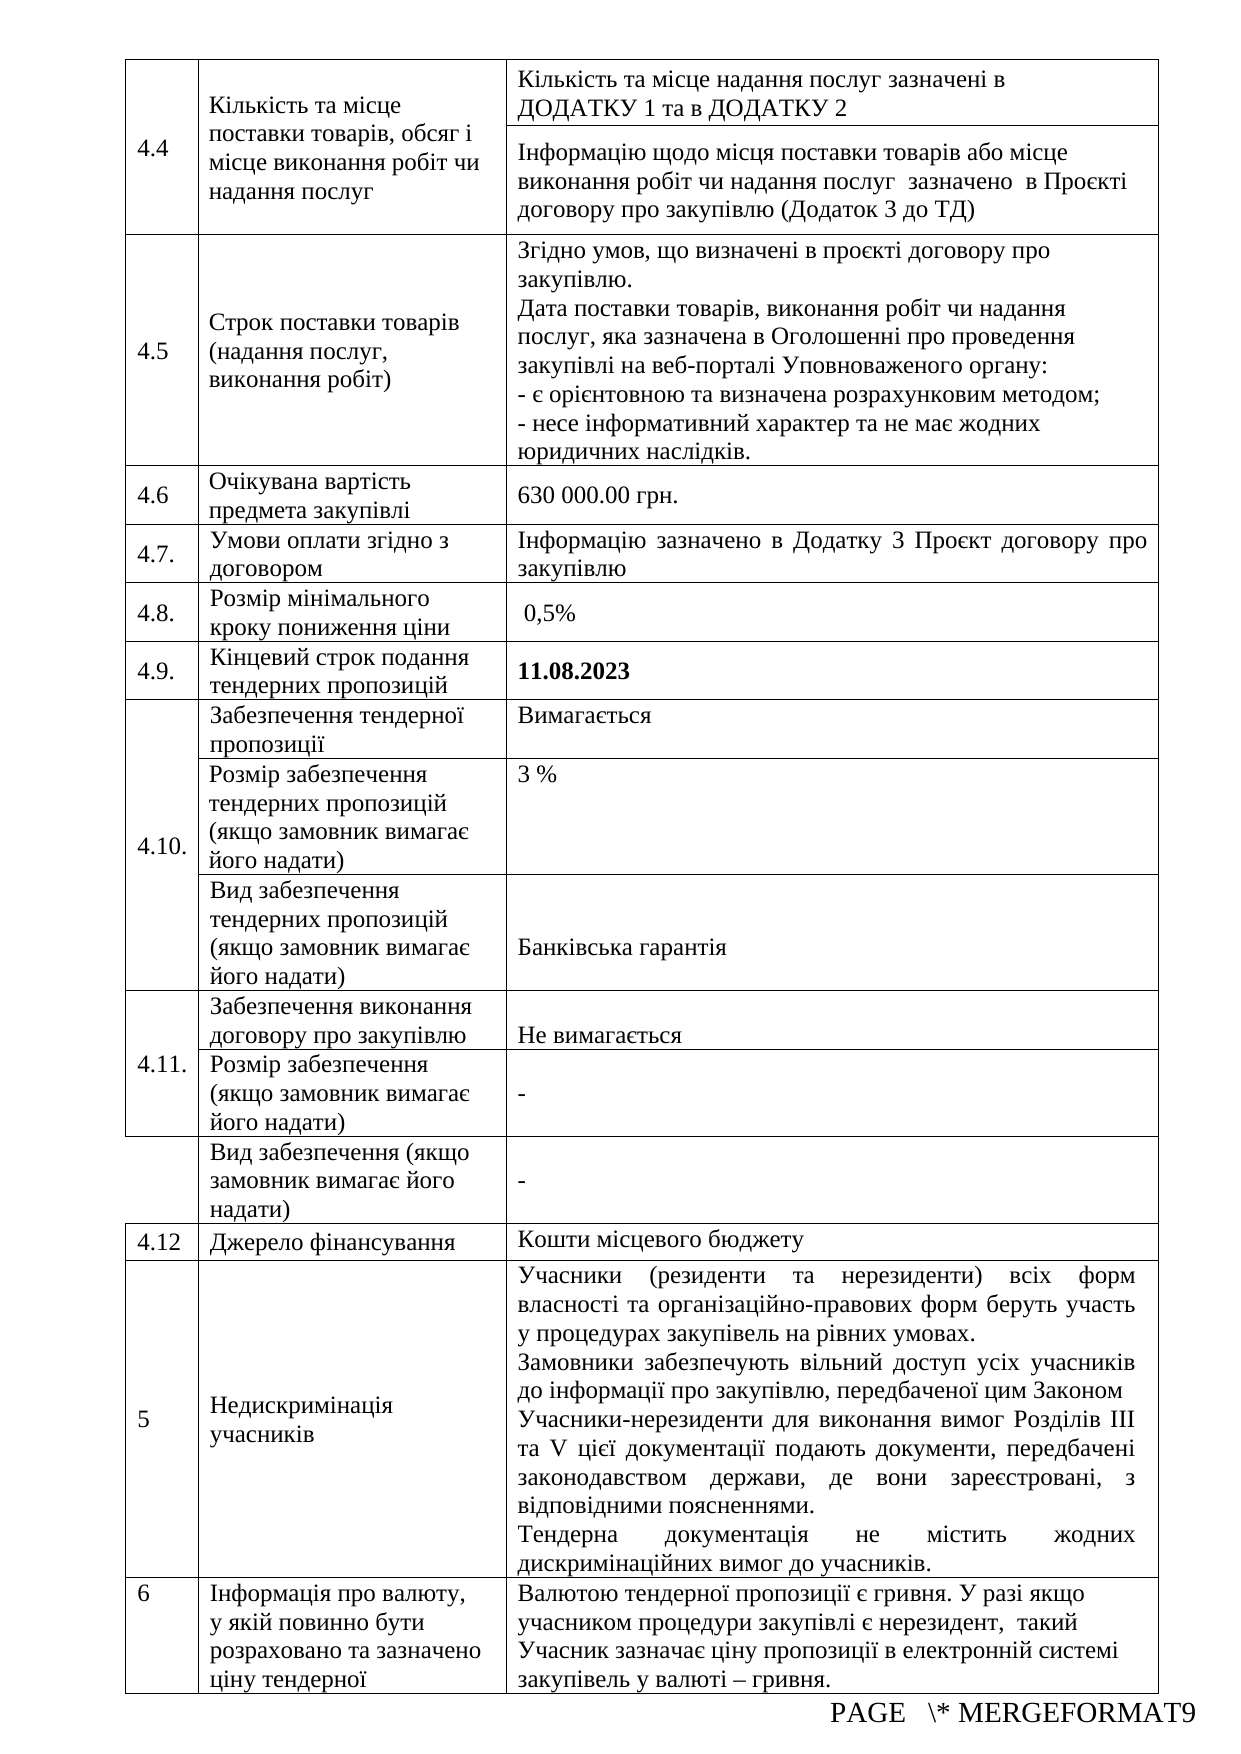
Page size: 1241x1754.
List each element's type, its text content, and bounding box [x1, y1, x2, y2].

table_cell 4.6 [126, 466, 198, 524]
table_cell Кошти місцевого бюджету [507, 1224, 1158, 1259]
table_cell Розмір забезпечення (якщо замовник вимагає його надати) [199, 1050, 506, 1136]
table_cell Вимагається [507, 700, 1158, 758]
table_cell Забезпечення виконання договору про закупівлю [199, 991, 506, 1048]
table_cell 630 000.00 грн. [507, 466, 1158, 524]
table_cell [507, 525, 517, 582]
table_cell 4.11. [126, 991, 198, 1136]
table_cell 4.12 [126, 1224, 198, 1259]
table_cell Забезпечення тендерної пропозиції [199, 700, 506, 758]
table_cell Джерело фінансування [199, 1224, 506, 1259]
table_cell Очікувана вартість предмета закупівлі [199, 466, 506, 524]
table_cell Кількість та місце поставки товарів, обсяг і місце виконання робіт чи надання послуг [199, 60, 506, 234]
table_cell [199, 1578, 506, 1693]
table_cell Учасники (резиденти та нерезиденти) всіх форм власності та організаційно-правових форм беруть участь у процедурах закупівель на рівних умовах. Замовники забезпечують вільний доступ усіх учасників до інформації про закупівлю, передбаченої цим Законом Учасники-нерезиденти для виконання вимог Розділів ІІІ та V цієї документації подають документи, передбачені законодавством держави, де вони зареєстровані, з відповідними поясненнями. Тендерна документація не містить жодних дискримінаційних вимог до учасників. [507, 1261, 1158, 1577]
table_cell Не вимагається [507, 991, 1158, 1048]
table_cell Банківська гарантія [507, 875, 1158, 990]
table_cell Строк поставки товарів (надання послуг, виконання робіт) [199, 235, 506, 465]
table_cell Умови оплати згідно з договором [199, 525, 506, 582]
table_cell - [507, 1050, 1158, 1136]
table_cell - [507, 1137, 1158, 1223]
table_cell 0,5% [507, 583, 1158, 641]
table_cell Згідно умов, що визначені в проєкті договору про закупівлю. Дата поставки товарів, виконання робіт чи надання послуг, яка зазначена в Оголошенні про проведення закупівлі на веб-порталі Уповноваженого органу: - є орієнтовною та визначена розрахунковим методом; - несе інформативний характер та не має жодних юридичних наслідків. [507, 235, 1158, 465]
table_cell Вид забезпечення (якщо замовник вимагає його надати) [199, 1137, 506, 1223]
table_cell Розмір мінімального кроку пониження ціни [199, 583, 506, 641]
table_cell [507, 1578, 1158, 1693]
table_cell 11.08.2023 [507, 642, 1158, 699]
table_cell Інформацію щодо місця поставки товарів або місце виконання робіт чи надання послуг зазначено в Проєкті договору про закупівлю (Додаток 3 до ТД) [507, 126, 1158, 234]
table_cell 4.9. [126, 642, 198, 699]
table_cell Розмір забезпечення тендерних пропозицій (якщо замовник вимагає його надати) [199, 759, 506, 874]
table_cell 5 [126, 1261, 198, 1577]
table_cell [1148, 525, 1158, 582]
table_cell Кінцевий строк подання тендерних пропозицій [199, 642, 506, 699]
table_cell Вид забезпечення тендерних пропозицій (якщо замовник вимагає його надати) [199, 875, 506, 990]
table_cell 4.8. [126, 583, 198, 641]
table_cell Кількість та місце надання послуг зазначені в ДОДАТКУ 1 та в ДОДАТКУ 2 [507, 60, 1158, 125]
table_cell 4.4 [126, 60, 198, 234]
table_cell 4.10. [126, 700, 198, 990]
table_cell 4.5 [126, 235, 198, 465]
table_cell 3 % [507, 759, 1158, 874]
table_cell Недискримінація учасників [199, 1261, 506, 1577]
table_cell 4.7. [126, 525, 198, 582]
table_cell 6 [126, 1578, 198, 1693]
